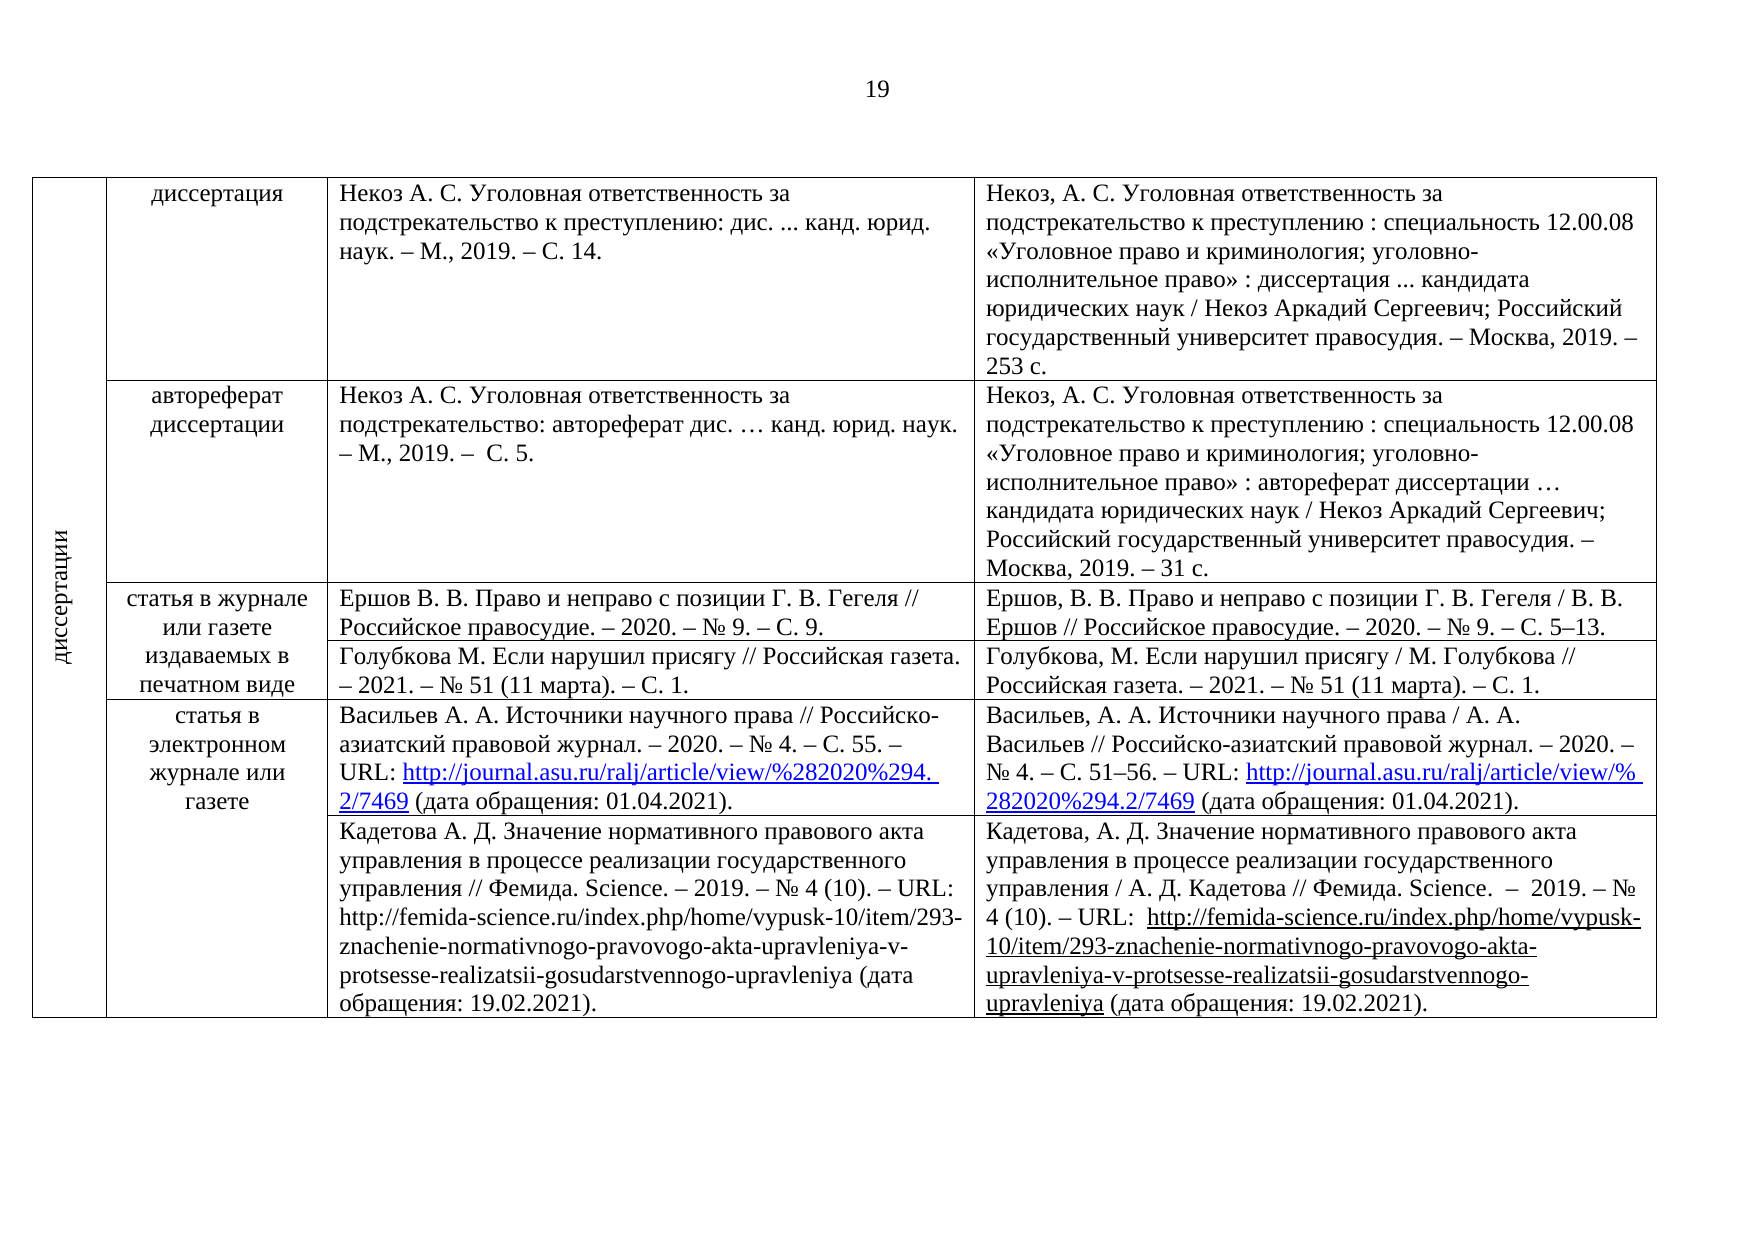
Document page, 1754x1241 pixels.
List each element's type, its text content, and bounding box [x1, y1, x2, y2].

table_cell Кадетова А. Д. Значение нормативного правового акта управления в процессе реализации государственного управления // Фемида. Science. – 2019. – № 4 (10). – URL: http://femida-science.ru/index.php/home/vypusk-10/item/293-znachenie-normativnogo-pravovogo-akta-upravleniya-v-protsesse-realizatsii-gosudarstvennogo-upravleniya (дата обращения: 19.02.2021). [328, 816, 974, 1017]
table_cell Голубкова, М. Если нарушил присягу / М. Голубкова // Российская газета. – 2021. – № 51 (11 марта). – С. 1. [975, 641, 1656, 699]
table_cell Ершов В. В. Право и неправо с позиции Г. В. Гегеля // Российское правосудие. – 2020. – № 9. – С. 9. [328, 583, 974, 640]
table_cell Некоз А. С. Уголовная ответственность за подстрекательство к преступлению: дис. ... канд. юрид. наук. – М., 2019. – С. 14. [328, 178, 974, 379]
table_cell диссертация [107, 178, 327, 379]
table_cell диссертации [33, 178, 106, 1017]
table_cell Некоз А. С. Уголовная ответственность за подстрекательство: автореферат дис. … канд. юрид. наук. – М., 2019. – С. 5. [328, 381, 974, 582]
table_cell Васильев, А. А. Источники научного права / А. А. Васильев // Российско-азиатский правовой журнал. – 2020. – № 4. – С. 51–56. – URL: http://journal.asu.ru/ralj/article/view/% 282020%294.2/7469 (дата обращения: 01.04.2021). [975, 700, 1656, 815]
table_cell автореферат диссертации [107, 381, 327, 582]
table_cell Ершов, В. В. Право и неправо с позиции Г. В. Гегеля / В. В. Ершов // Российское правосудие. – 2020. – № 9. – С. 5–13. [975, 583, 1656, 640]
table_cell Некоз, А. С. Уголовная ответственность за подстрекательство к преступлению : специальность 12.00.08 «Уголовное право и криминология; уголовно-исполнительное право» : автореферат диссертации … кандидата юридических наук / Некоз Аркадий Сергеевич; Российский государственный университет правосудия. – Москва, 2019. – 31 с. [975, 381, 1656, 582]
table_cell Васильев А. А. Источники научного права // Российско-азиатский правовой журнал. – 2020. – № 4. – С. 55. – URL: http://journal.asu.ru/ralj/article/view/%282020%294. 2/7469 (дата обращения: 01.04.2021). [328, 700, 974, 815]
table_cell статья в электронном журнале или газете [107, 700, 327, 1017]
table_cell статья в журнале или газете издаваемых в печатном виде [107, 583, 327, 699]
table_cell Некоз, А. С. Уголовная ответственность за подстрекательство к преступлению : специальность 12.00.08 «Уголовное право и криминология; уголовно-исполнительное право» : диссертация ... кандидата юридических наук / Некоз Аркадий Сергеевич; Российский государственный университет правосудия. – Москва, 2019. – 253 с. [975, 178, 1656, 379]
table_cell Кадетова, А. Д. Значение нормативного правового акта управления в процессе реализации государственного управления / А. Д. Кадетова // Фемида. Science. – 2019. – № 4 (10). – URL: http://femida-science.ru/index.php/home/vypusk-10/item/293-znachenie-normativnogo-pravovogo-akta-upravleniya-v-protsesse-realizatsii-gosudarstvennogo-upravleniya (дата обращения: 19.02.2021). [975, 816, 1656, 1017]
table_cell Голубкова М. Если нарушил присягу // Российская газета. – 2021. – № 51 (11 марта). – С. 1. [328, 641, 974, 699]
